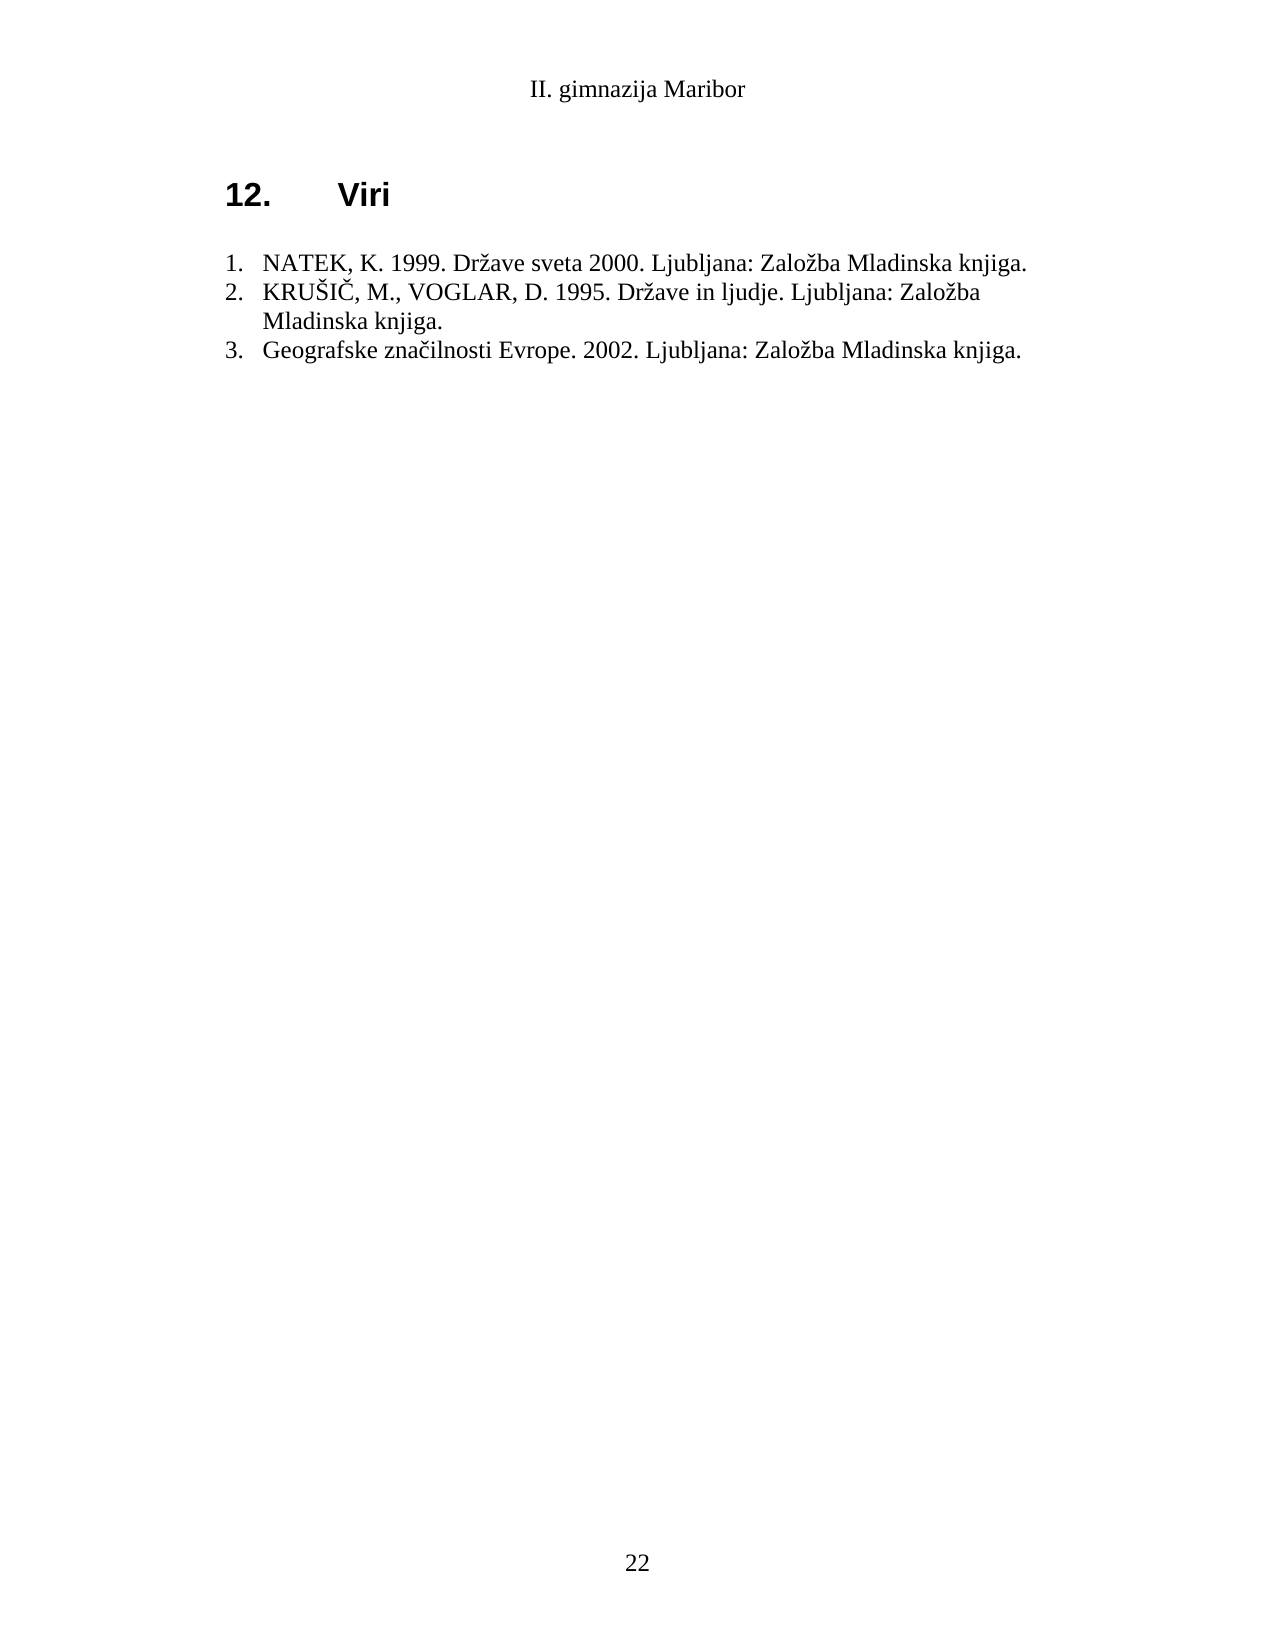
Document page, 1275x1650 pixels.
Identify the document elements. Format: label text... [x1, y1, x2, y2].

list Geografske značilnosti Evrope. 2002. Ljubljana: Založba Mladinska knjiga. [225, 335, 1087, 363]
list KRUŠIČ, M., VOGLAR, D. 1995. Države in ljudje. Ljubljana: Založba Mladinska knjiga. [225, 277, 1087, 335]
subtitle Viri [225, 175, 1087, 213]
list NATEK, K. 1999. Države sveta 2000. Ljubljana: Založba Mladinska knjiga. [225, 248, 1087, 277]
